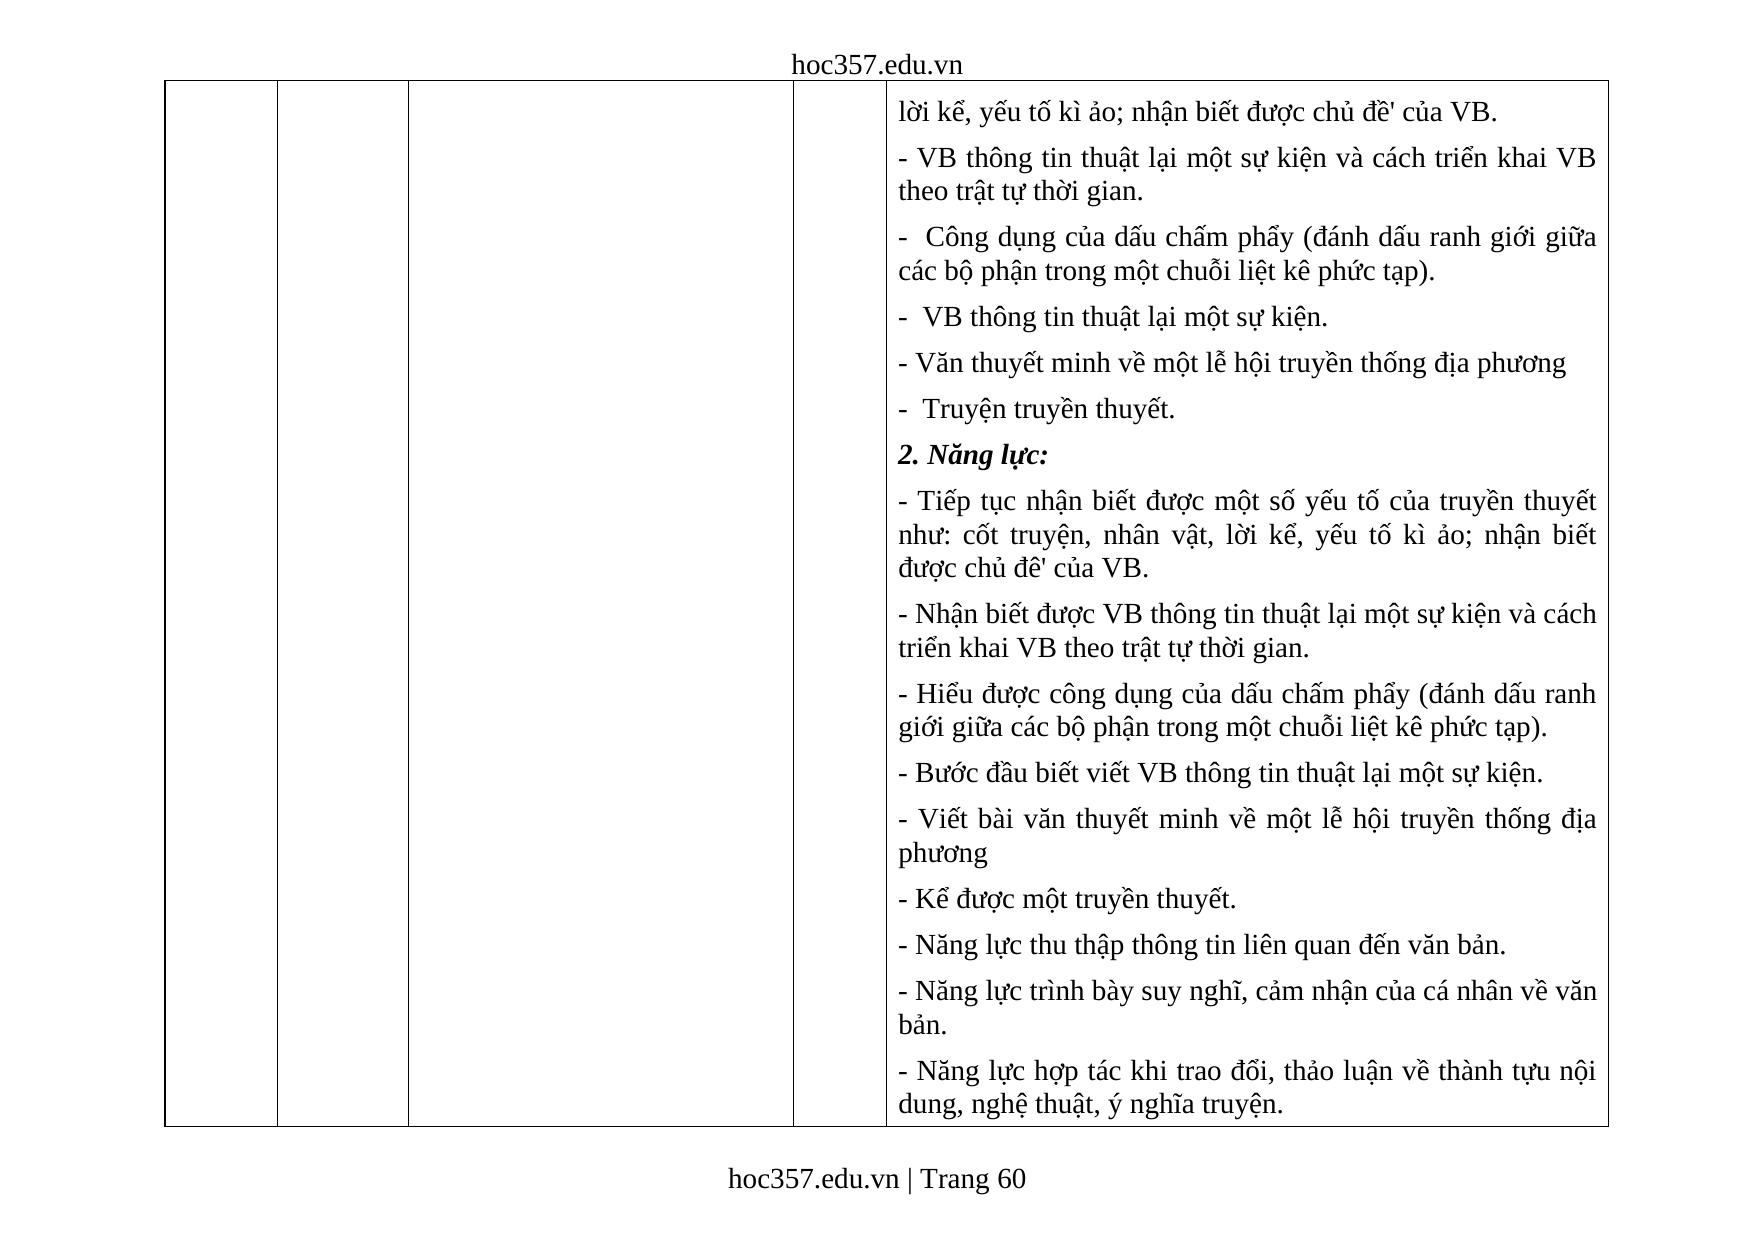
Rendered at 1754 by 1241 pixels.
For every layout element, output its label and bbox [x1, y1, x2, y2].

table_cell [887, 81, 1608, 1126]
